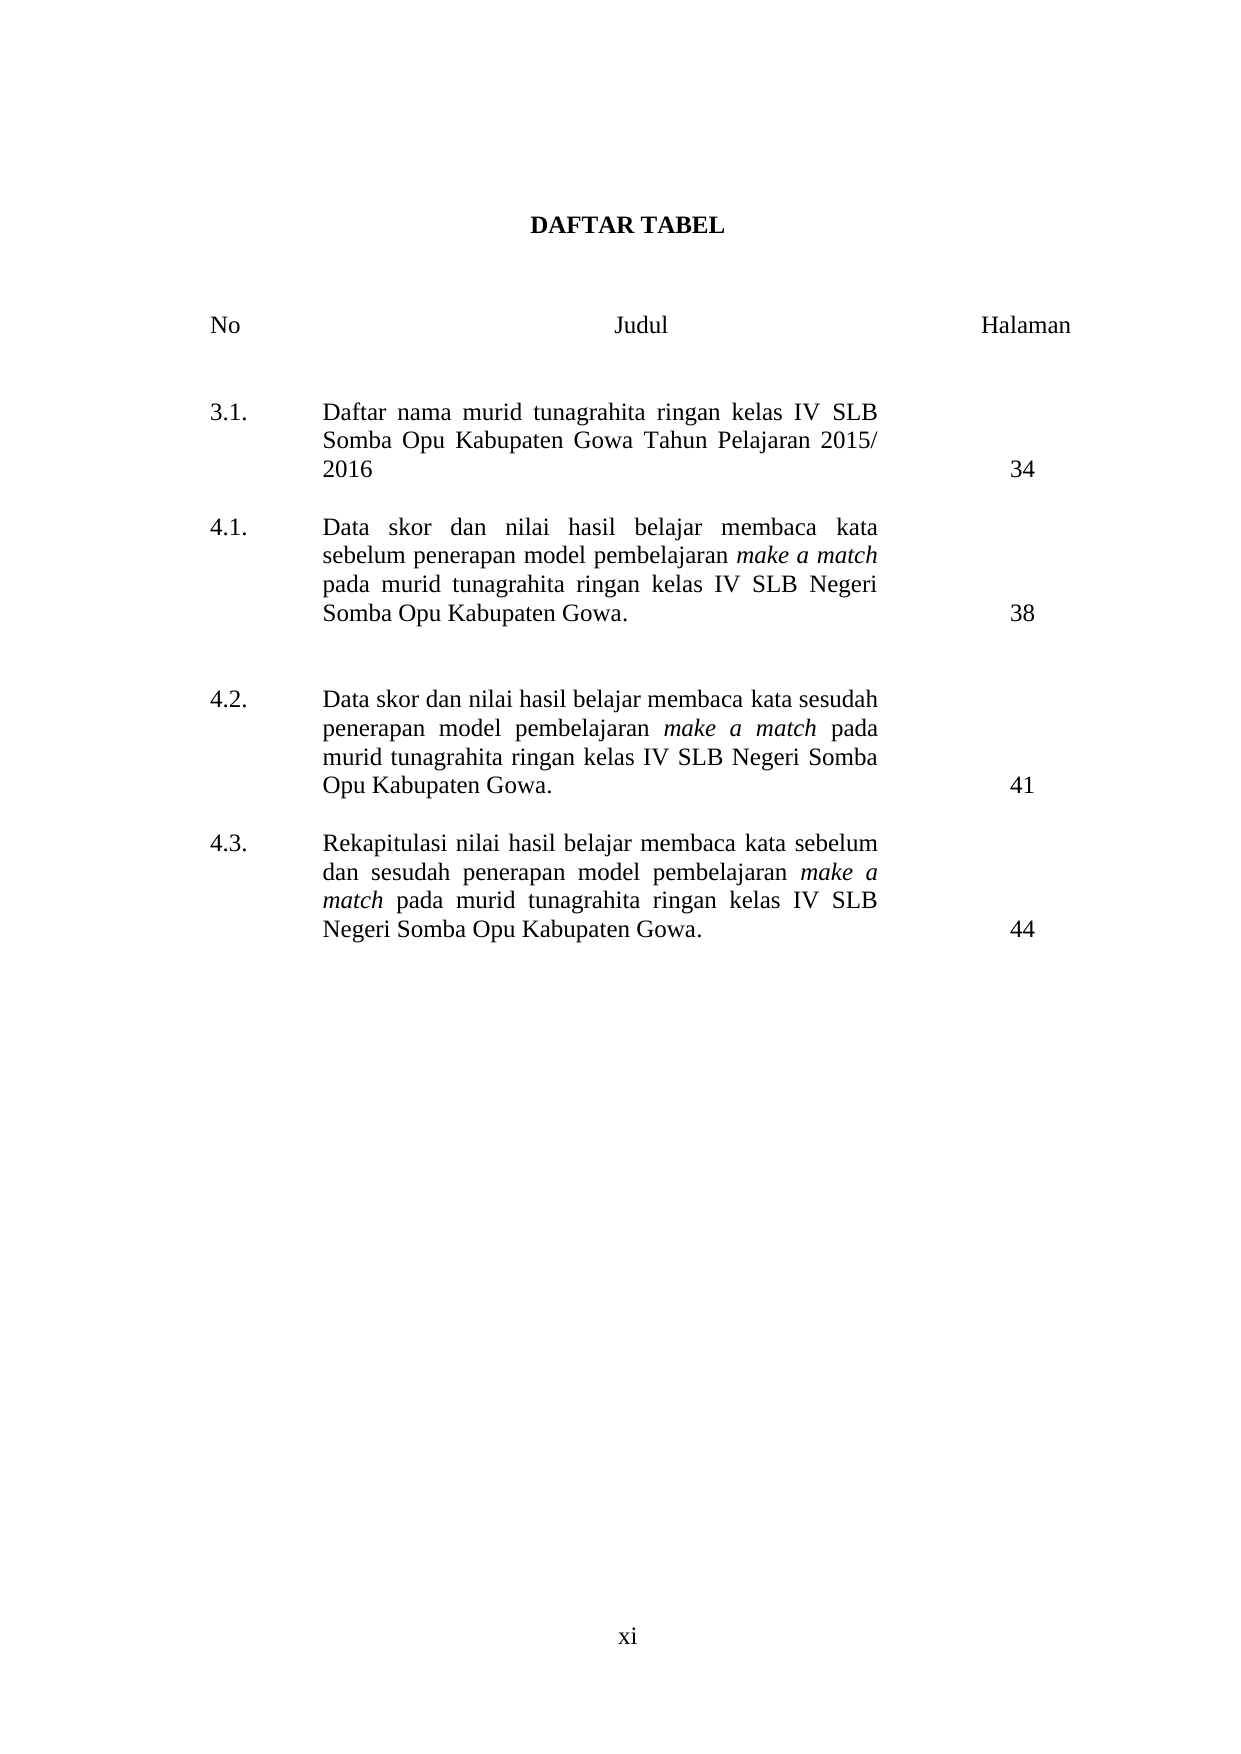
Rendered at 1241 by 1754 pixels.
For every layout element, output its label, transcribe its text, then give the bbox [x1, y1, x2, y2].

list 4.3. Rekapitulasi nilai hasil belajar membaca kata sebelum dan sesudah penerapan model pembelajaran make a match pada murid tunagrahita ringan kelas IV SLB Negeri Somba Opu Kabupaten Gowa. 44 [210, 828, 878, 972]
list 4.2. Data skor dan nilai hasil belajar membaca kata sesudah penerapan model pembelajaran make a match pada murid tunagrahita ringan kelas IV SLB Negeri Somba Opu Kabupaten Gowa. 41 [210, 684, 878, 799]
list DAFTAR TABEL [210, 210, 1045, 239]
list No Judul Halaman [210, 311, 1045, 339]
list 4.1. Data skor dan nilai hasil belajar membaca kata sebelum penerapan model pembelajaran make a match pada murid tunagrahita ringan kelas IV SLB Negeri Somba Opu Kabupaten Gowa. 38 [210, 512, 878, 656]
list 3.1. Daftar nama murid tunagrahita ringan kelas IV SLB Somba Opu Kabupaten Gowa Tahun Pelajaran 2015/ 2016 34 [210, 397, 878, 483]
